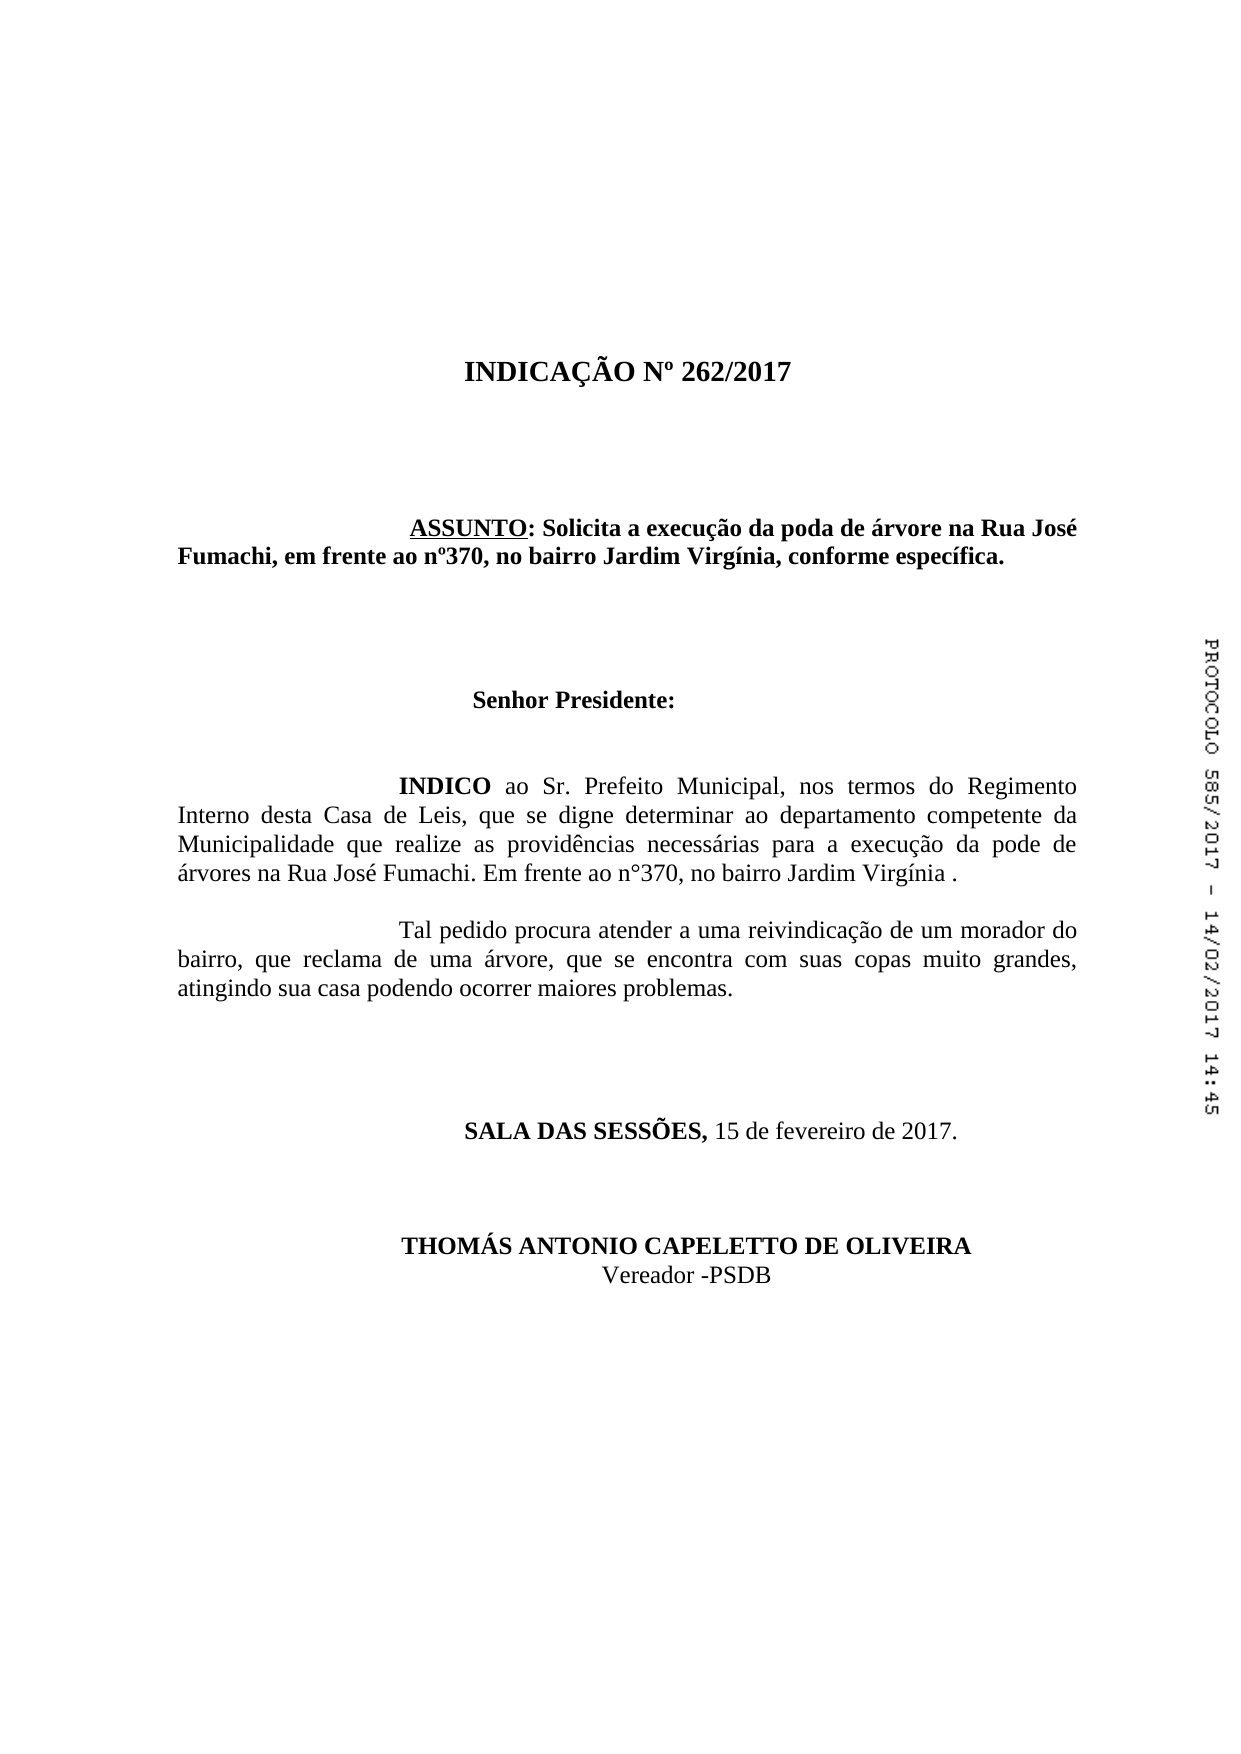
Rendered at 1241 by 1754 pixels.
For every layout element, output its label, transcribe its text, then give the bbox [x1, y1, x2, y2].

text INDICO ao Sr. Prefeito Municipal, nos termos do Regimento Interno desta Casa de Leis, que se digne determinar ao departamento competente da Municipalidade que realize as providências necessárias para a execução da pode de árvores na Rua José Fumachi. Em frente ao n°370, no bairro Jardim Virgínia . [177, 771, 1078, 886]
text THOMÁS ANTONIO CAPELETTO DE OLIVEIRA [295, 1231, 1078, 1260]
picture [1177, 635, 1241, 1119]
text ASSUNTO: Solicita a execução da poda de árvore na Rua José Fumachi, em frente ao nº370, no bairro Jardim Virgínia, conforme específica. [177, 513, 1078, 570]
text Senhor Presidente: [295, 685, 1078, 714]
text Tal pedido procura atender a uma reivindicação de um morador do bairro, que reclama de uma árvore, que se encontra com suas copas muito grandes, atingindo sua casa podendo ocorrer maiores problemas. [177, 915, 1078, 1001]
subtitle INDICAÇÃO Nº 262/2017 [177, 354, 1078, 388]
text Vereador -PSDB [295, 1260, 1078, 1289]
text SALA DAS SESSÕES, 15 de fevereiro de 2017. [295, 1116, 1078, 1145]
